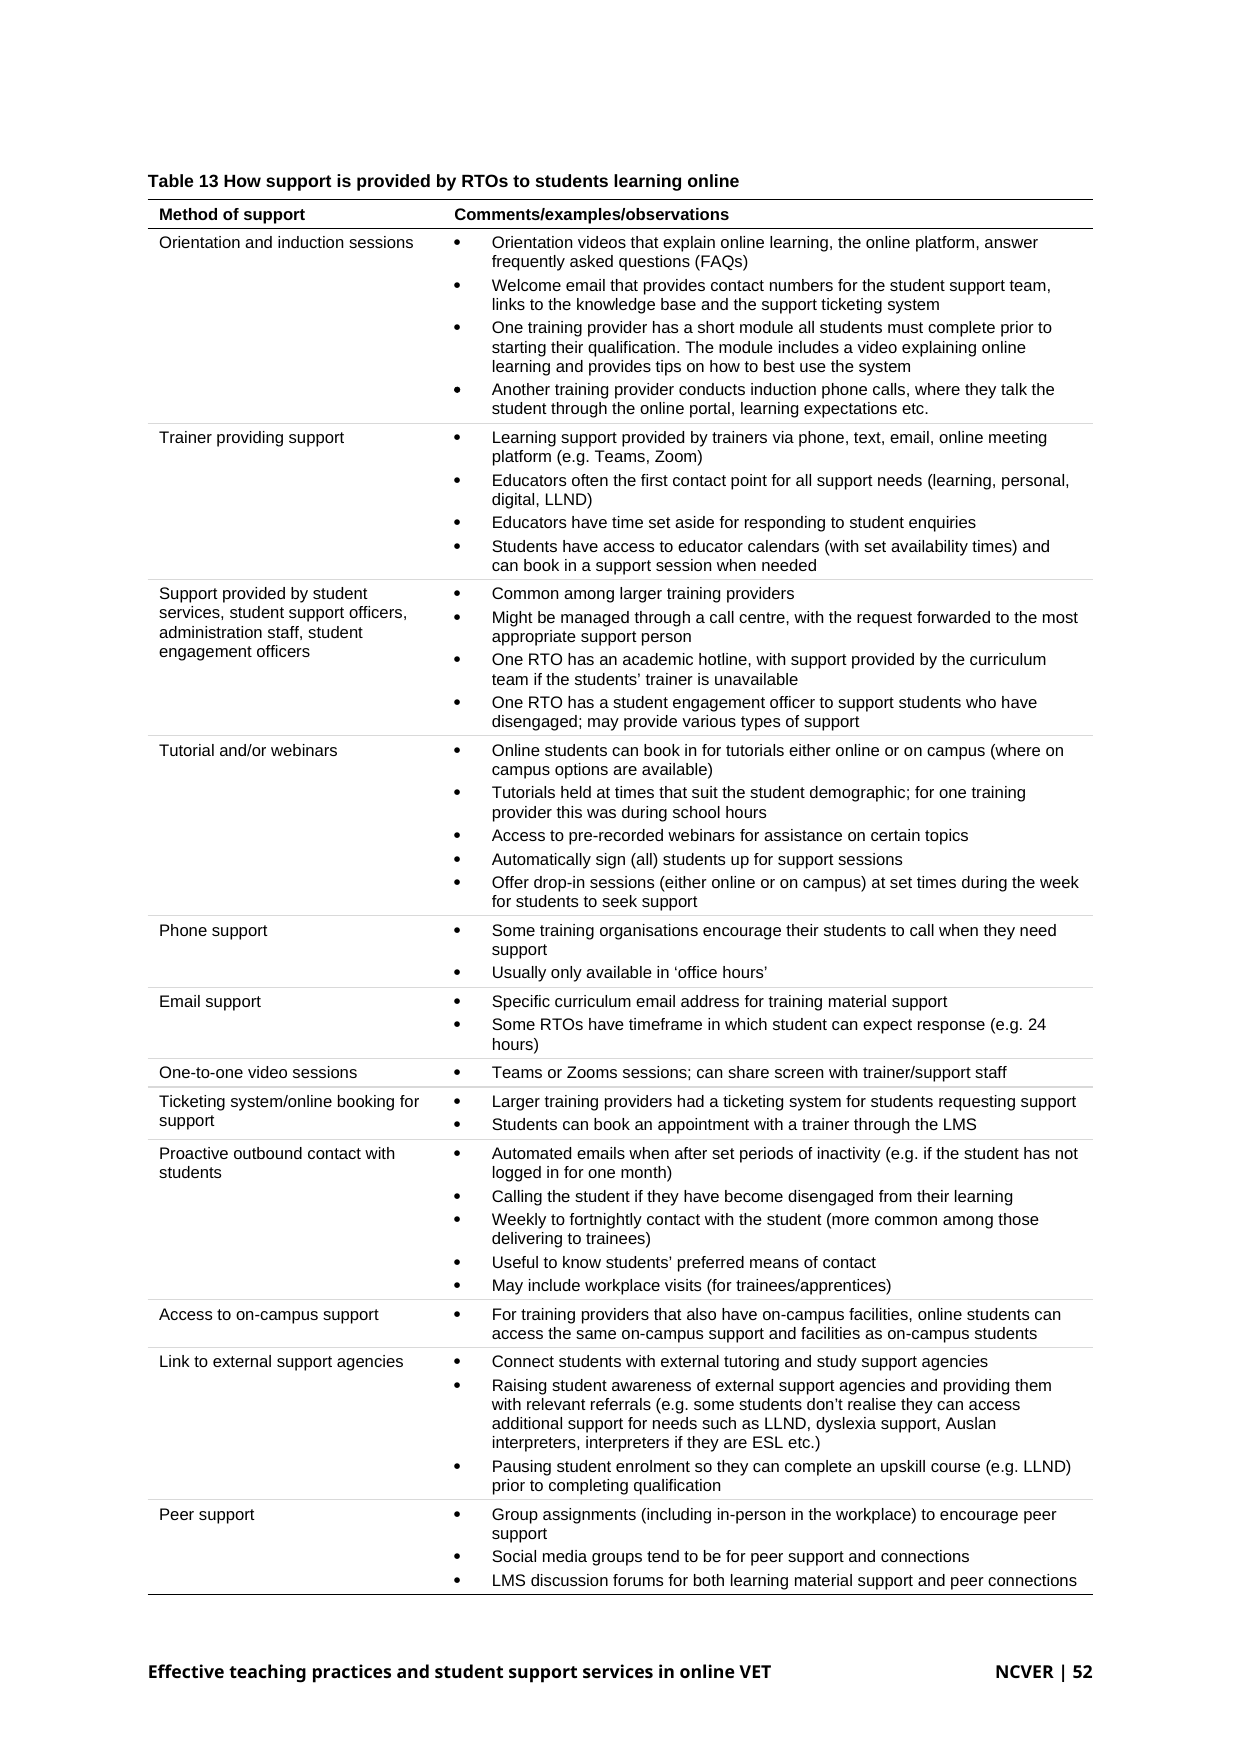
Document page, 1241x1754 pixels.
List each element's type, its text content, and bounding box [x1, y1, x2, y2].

table_cell Group assignments (including in-person in the workplace) to encourage peer support Social media groups tend to be for peer support and connections LMS discussion forums for both learning material support and peer connections [443, 1500, 1093, 1594]
table_cell Email support [148, 988, 443, 1058]
table_cell Link to external support agencies [148, 1348, 443, 1499]
table_cell Orientation videos that explain online learning, the online platform, answer frequently asked questions (FAQs) Welcome email that provides contact numbers for the student support team, links to the knowledge base and the support ticketing system One training provider has a short module all students must complete prior to starting their qualification. The module includes a video explaining online learning and provides tips on how to best use the system Another training provider conducts induction phone calls, where they talk the student through the online portal, learning expectations etc. [443, 229, 1093, 422]
table_cell Orientation and induction sessions [148, 229, 443, 422]
table_cell Common among larger training providers Might be managed through a call centre, with the request forwarded to the most appropriate support person One RTO has an academic hotline, with support provided by the curriculum team if the students’ trainer is unavailable One RTO has a student engagement officer to support students who have disengaged; may provide various types of support [443, 580, 1093, 735]
table_cell Some training organisations encourage their students to call when they need support Usually only available in ‘office hours’ [443, 916, 1093, 987]
title Table 13 How support is provided by RTOs to students learning online [148, 170, 1092, 191]
table_cell For training providers that also have on-campus facilities, online students can access the same on-campus support and facilities as on-campus students [443, 1300, 1093, 1347]
table_cell Specific curriculum email address for training material support Some RTOs have timeframe in which student can expect response (e.g. 24 hours) [443, 988, 1093, 1058]
table_cell Ticketing system/online booking for support [148, 1088, 443, 1138]
table_cell Teams or Zooms sessions; can share screen with trainer/support staff [443, 1059, 1093, 1086]
table_cell Online students can book in for tutorials either online or on campus (where on campus options are available) Tutorials held at times that suit the student demographic; for one training provider this was during school hours Access to pre-recorded webinars for assistance on certain topics Automatically sign (all) students up for support sessions Offer drop-in sessions (either online or on campus) at set times during the week for students to seek support [443, 736, 1093, 915]
table_header Method of support [148, 200, 443, 228]
table_cell Tutorial and/or webinars [148, 736, 443, 915]
table_cell Support provided by student services, student support officers, administration staff, student engagement officers [148, 580, 443, 735]
table_cell Automated emails when after set periods of inactivity (e.g. if the student has not logged in for one month) Calling the student if they have become disengaged from their learning Weekly to fortnightly contact with the student (more common among those delivering to trainees) Useful to know students’ preferred means of contact May include workplace visits (for trainees/apprentices) [443, 1140, 1093, 1299]
table_cell Learning support provided by trainers via phone, text, email, online meeting platform (e.g. Teams, Zoom) Educators often the first contact point for all support needs (learning, personal, digital, LLND) Educators have time set aside for responding to student enquiries Students have access to educator calendars (with set availability times) and can book in a support session when needed [443, 424, 1093, 579]
table_cell Proactive outbound contact with students [148, 1140, 443, 1299]
table_cell One-to-one video sessions [148, 1059, 443, 1086]
table_header Comments/examples/observations [443, 200, 1093, 228]
table_cell Access to on-campus support [148, 1300, 443, 1347]
table_cell Phone support [148, 916, 443, 987]
table_cell Trainer providing support [148, 424, 443, 579]
table_cell Connect students with external tutoring and study support agencies Raising student awareness of external support agencies and providing them with relevant referrals (e.g. some students don’t realise they can access additional support for needs such as LLND, dyslexia support, Auslan interpreters, interpreters if they are ESL etc.) Pausing student enrolment so they can complete an upskill course (e.g. LLND) prior to completing qualification [443, 1348, 1093, 1499]
table_cell Larger training providers had a ticketing system for students requesting support Students can book an appointment with a trainer through the LMS [443, 1088, 1093, 1138]
table_cell Peer support [148, 1500, 443, 1594]
